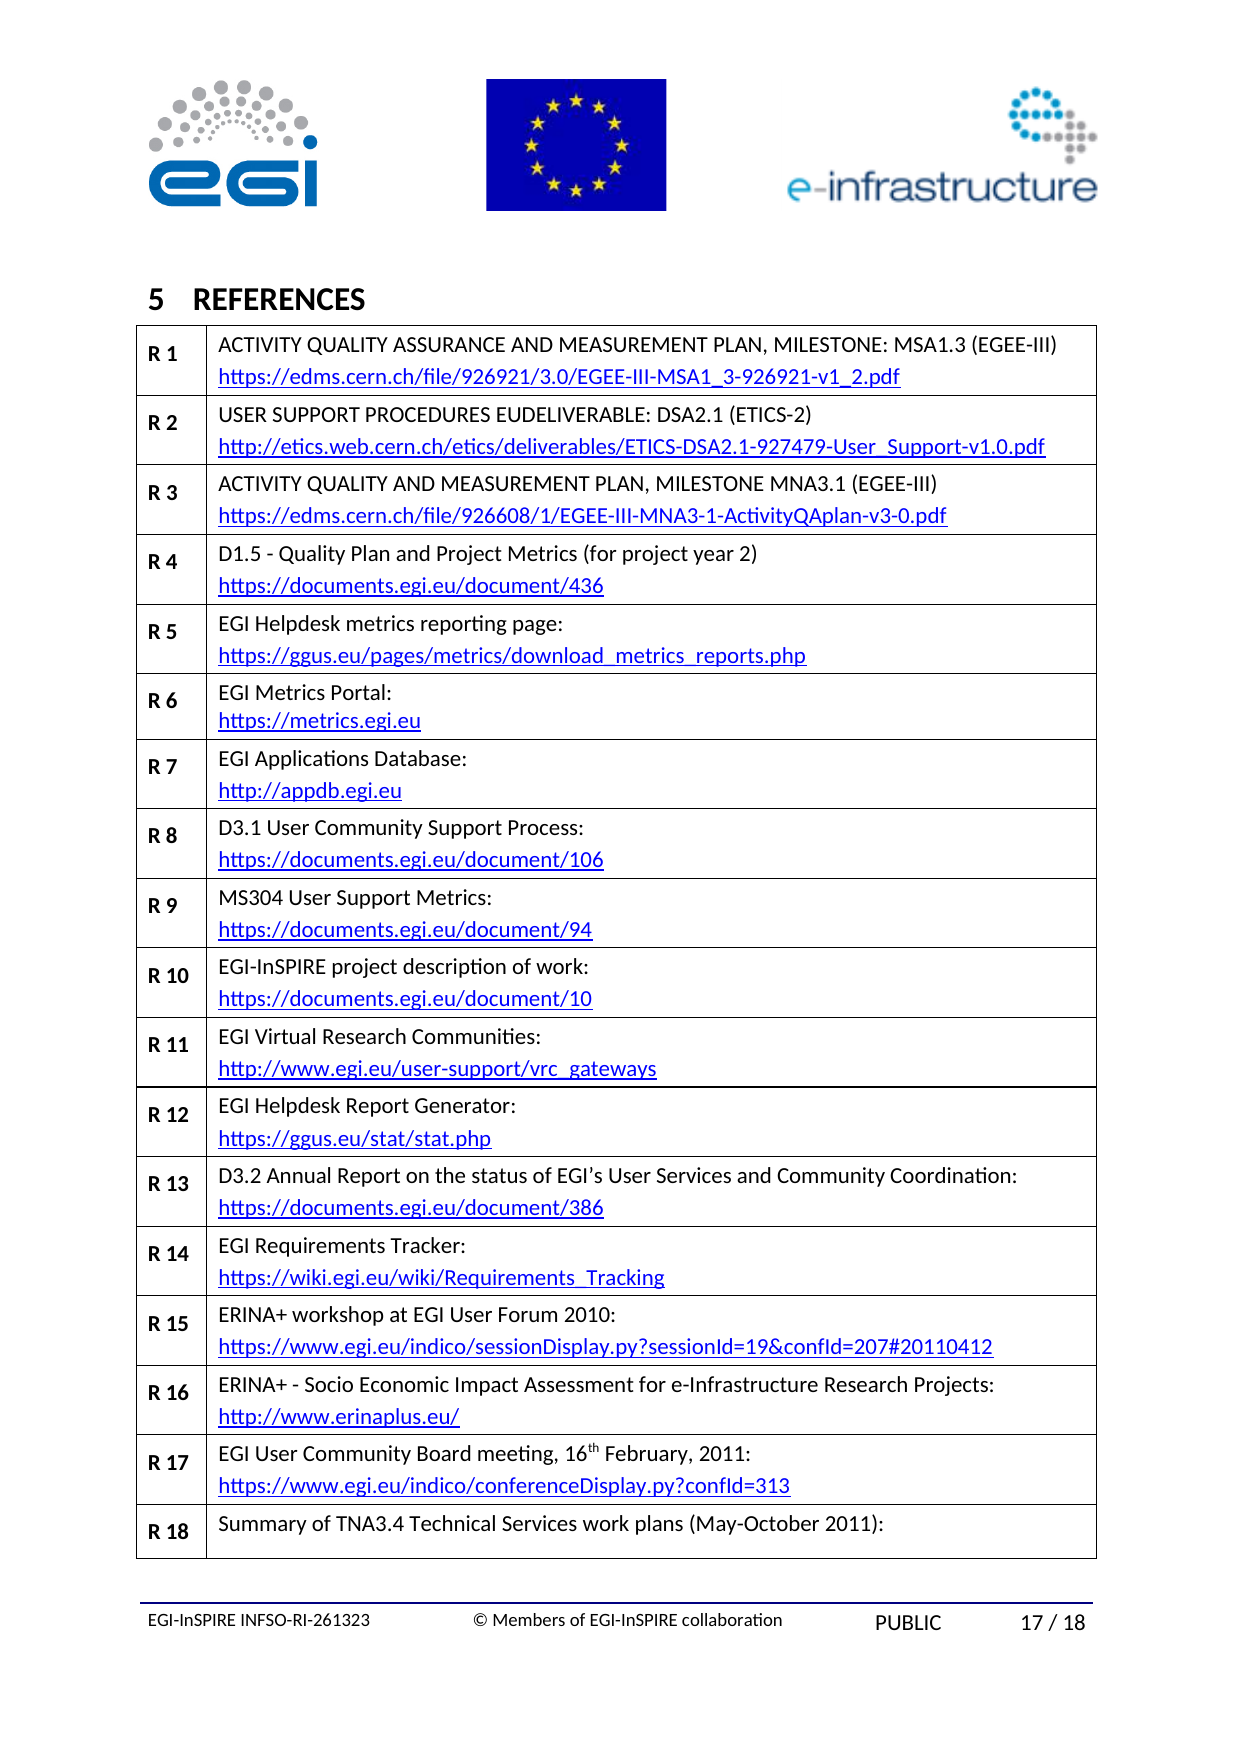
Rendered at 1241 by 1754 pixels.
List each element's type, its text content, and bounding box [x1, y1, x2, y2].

table_cell R 18 [137, 1505, 206, 1558]
table_cell EGI User Community Board meeting, 16th February, 2011: https://www.egi.eu/indico/conferenceDisplay.py?confId=313 [207, 1435, 1096, 1504]
table_cell R 5 [137, 605, 206, 673]
table_cell USER SUPPORT PROCEDURES EUDELIVERABLE: DSA2.1 (ETICS-2) http://etics.web.cern.ch/etics/deliverables/ETICS-DSA2.1-927479-User_Support-v1.0.pdf [207, 396, 1096, 464]
table_cell EGI Virtual Research Communities: http://www.egi.eu/user-support/vrc_gateways [207, 1018, 1096, 1086]
table_cell MS304 User Support Metrics: https://documents.egi.eu/document/94 [207, 879, 1096, 947]
table_cell Summary of TNA3.4 Technical Services work plans (May-October 2011): https://documents.egi.eu/document/569 [207, 1505, 1096, 1558]
table_cell R 12 [137, 1088, 206, 1156]
table_cell ACTIVITY QUALITY AND MEASUREMENT PLAN, MILESTONE MNA3.1 (EGEE-III) https://edms.cern.ch/file/926608/1/EGEE-III-MNA3-1-ActivityQAplan-v3-0.pdf [207, 465, 1096, 534]
picture [781, 79, 1106, 211]
table_cell R 10 [137, 948, 206, 1017]
table_cell EGI Helpdesk metrics reporting page: https://ggus.eu/pages/metrics/download_metrics_reports.php [207, 605, 1096, 673]
table_cell EGI Requirements Tracker: https://wiki.egi.eu/wiki/Requirements_Tracking [207, 1227, 1096, 1295]
table_cell R 15 [137, 1296, 206, 1365]
table_cell R 2 [137, 396, 206, 464]
table_cell D1.5 - Quality Plan and Project Metrics (for project year 2) https://documents.egi.eu/document/436 [207, 535, 1096, 603]
table_cell ERINA+ workshop at EGI User Forum 2010: https://www.egi.eu/indico/sessionDisplay.py?sessionId=19&confId=207#20110412 [207, 1296, 1096, 1365]
table_cell R 4 [137, 535, 206, 603]
picture [486, 79, 667, 211]
table_cell EGI-InSPIRE project description of work: https://documents.egi.eu/document/10 [207, 948, 1096, 1017]
table_cell R 8 [137, 809, 206, 878]
table_cell R 6 [137, 674, 206, 738]
table_cell R 16 [137, 1366, 206, 1434]
table_cell EGI Helpdesk Report Generator: https://ggus.eu/stat/stat.php [207, 1088, 1096, 1156]
table_cell R 13 [137, 1157, 206, 1226]
table_cell R 3 [137, 465, 206, 534]
table_header ACTIVITY QUALITY ASSURANCE AND MEASUREMENT PLAN, MILESTONE: MSA1.3 (EGEE-III) https://edms.cern.ch/file/926921/3.0/EGEE-III-MSA1_3-926921-v1_2.pdf [207, 326, 1096, 395]
table_cell R 9 [137, 879, 206, 947]
subtitle References [148, 278, 1092, 319]
table_cell ERINA+ - Socio Economic Impact Assessment for e-Infrastructure Research Projects: http://www.erinaplus.eu/ [207, 1366, 1096, 1434]
table_cell EGI Applications Database: http://appdb.egi.eu [207, 740, 1096, 808]
table_cell R 17 [137, 1435, 206, 1504]
table_cell R 7 [137, 740, 206, 808]
picture [147, 79, 319, 208]
table_cell R 11 [137, 1018, 206, 1086]
table_cell D3.1 User Community Support Process: https://documents.egi.eu/document/106 [207, 809, 1096, 878]
table_header R 1 [137, 326, 206, 395]
table_cell D3.2 Annual Report on the status of EGI’s User Services and Community Coordination: https://documents.egi.eu/document/386 [207, 1157, 1096, 1226]
table_cell EGI Metrics Portal: https://metrics.egi.eu [207, 674, 1096, 738]
table_cell R 14 [137, 1227, 206, 1295]
